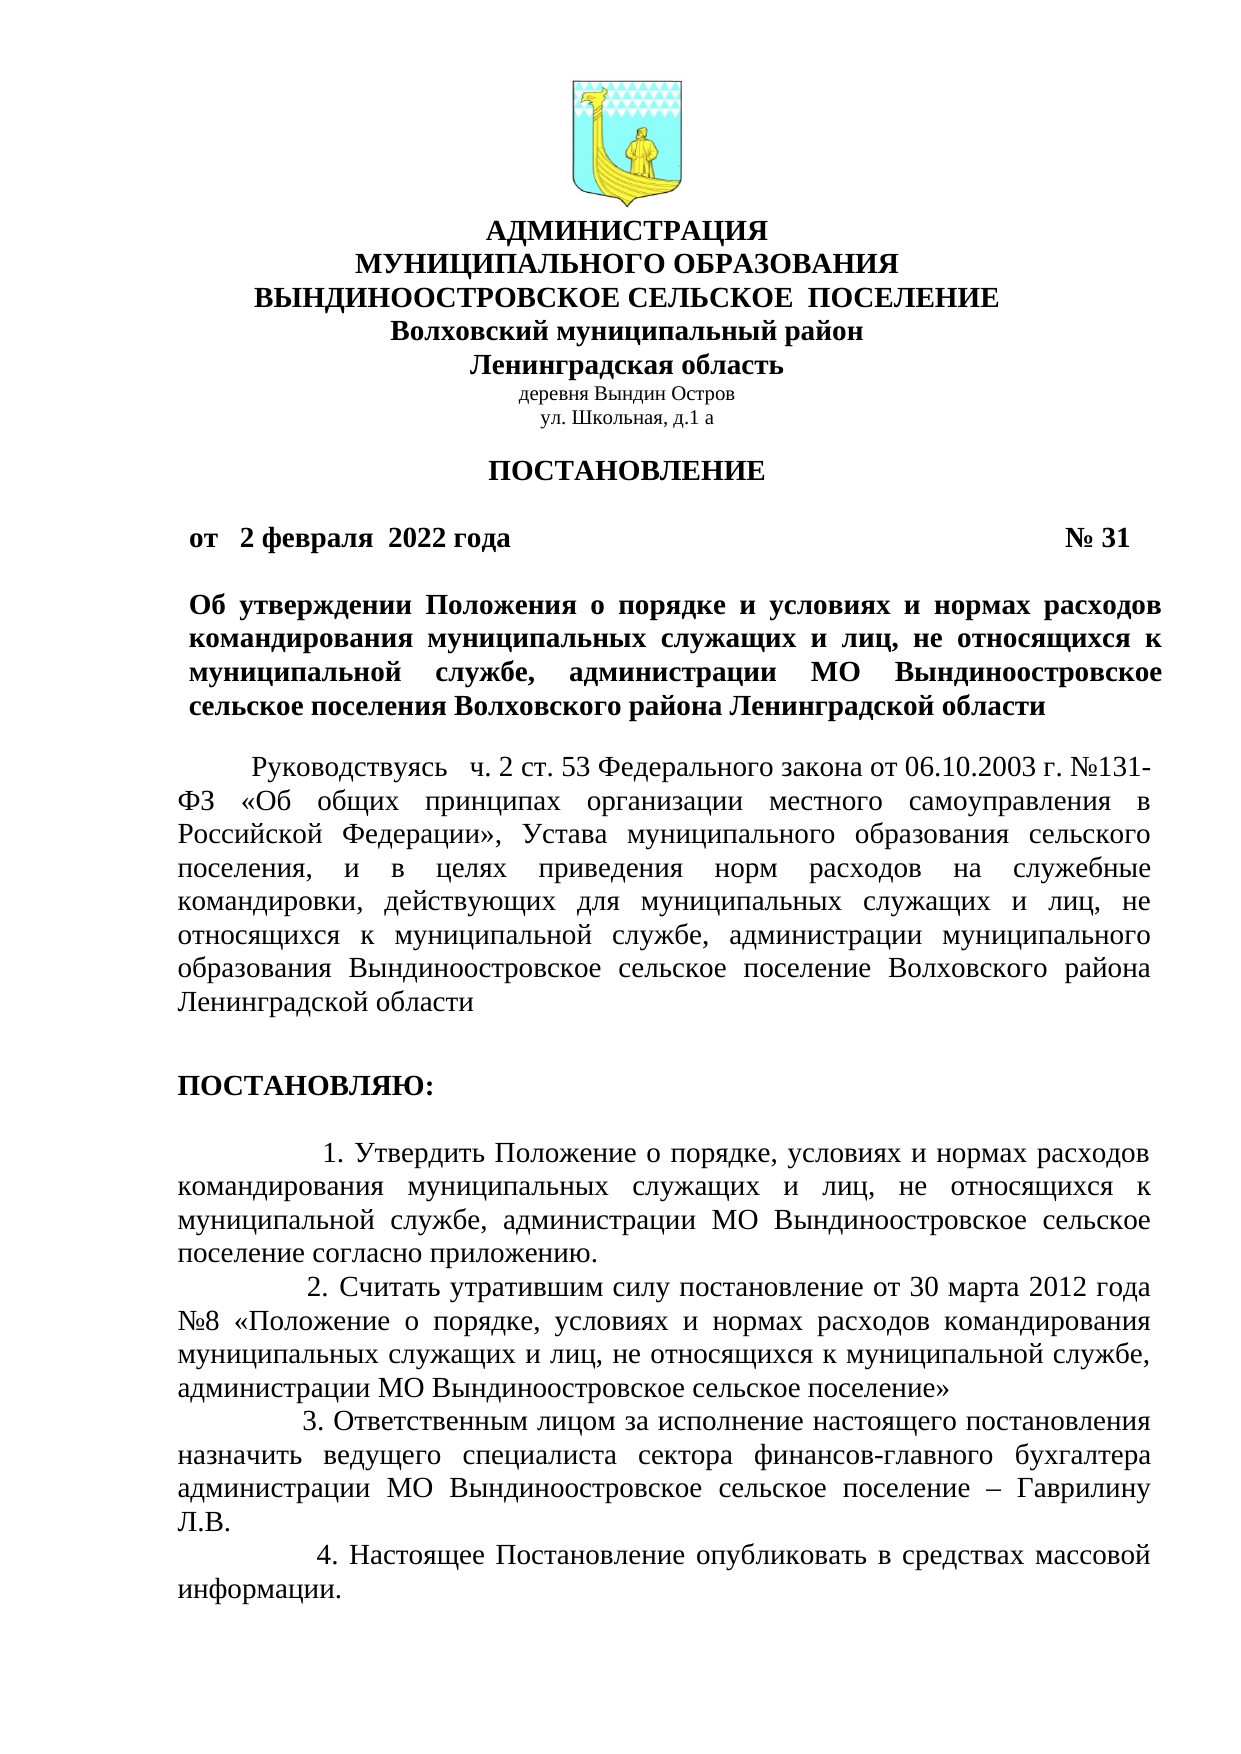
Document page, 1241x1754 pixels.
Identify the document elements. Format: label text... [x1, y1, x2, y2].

picture [564, 73, 690, 213]
text деревня Вындин Остров [102, 381, 1152, 405]
text Руководствуясь ч. 2 ст. 53 Федерального закона от 06.10.2003 г. №131- ФЗ «Об общих принципах организации местного самоуправления в Российской Федерации», Устава муниципального образования сельского поселения, и в целях приведения норм расходов на служебные командировки, действующих для муниципальных служащих и лиц, не относящихся к муниципальной службе, администрации муниципального образования Вындиноостровское сельское поселение Волховского района Ленинградской области [177, 749, 1152, 1017]
text ул. Школьная, д.1 а [102, 405, 1152, 429]
text ПОСТАНОВЛЯЮ: [177, 1068, 1152, 1101]
table_header Об утверждении Положения о порядке и условиях и нормах расходов командирования муниципальных служащих и лиц, не относящихся к муниципальной службе, администрации МО Вындиноостровское сельское поселения Волховского района Ленинградской области [177, 587, 1174, 721]
text от 2 февраля 2022 года № 31 [102, 520, 1152, 553]
text ПОСТАНОВЛЕНИЕ [102, 453, 1152, 486]
text 1. Утвердить Положение о порядке, условиях и нормах расходов командирования муниципальных служащих и лиц, не относящихся к муниципальной службе, администрации МО Вындиноостровское сельское поселение согласно приложению. [177, 1135, 1152, 1269]
text Ленинградская область [102, 347, 1152, 381]
text 4. Настоящее Постановление опубликовать в средствах массовой информации. [177, 1537, 1152, 1604]
text ВЫНДИНООСТРОВСКОЕ СЕЛЬСКОЕ ПОСЕЛЕНИЕ [102, 280, 1152, 313]
text 2. Считать утратившим силу постановление от 30 марта 2012 года №8 «Положение о порядке, условиях и нормах расходов командирования муниципальных служащих и лиц, не относящихся к муниципальной службе, администрации МО Вындиноостровское сельское поселение» [177, 1269, 1152, 1403]
text 3. Ответственным лицом за исполнение настоящего постановления назначить ведущего специалиста сектора финансов-главного бухгалтера администрации МО Вындиноостровское сельское поселение – Гаврилину Л.В. [177, 1403, 1152, 1537]
text АДМИНИСТРАЦИЯ [102, 213, 1152, 246]
text Волховский муниципальный район [102, 313, 1152, 347]
text МУНИЦИПАЛЬНОГО ОБРАЗОВАНИЯ [102, 246, 1152, 280]
